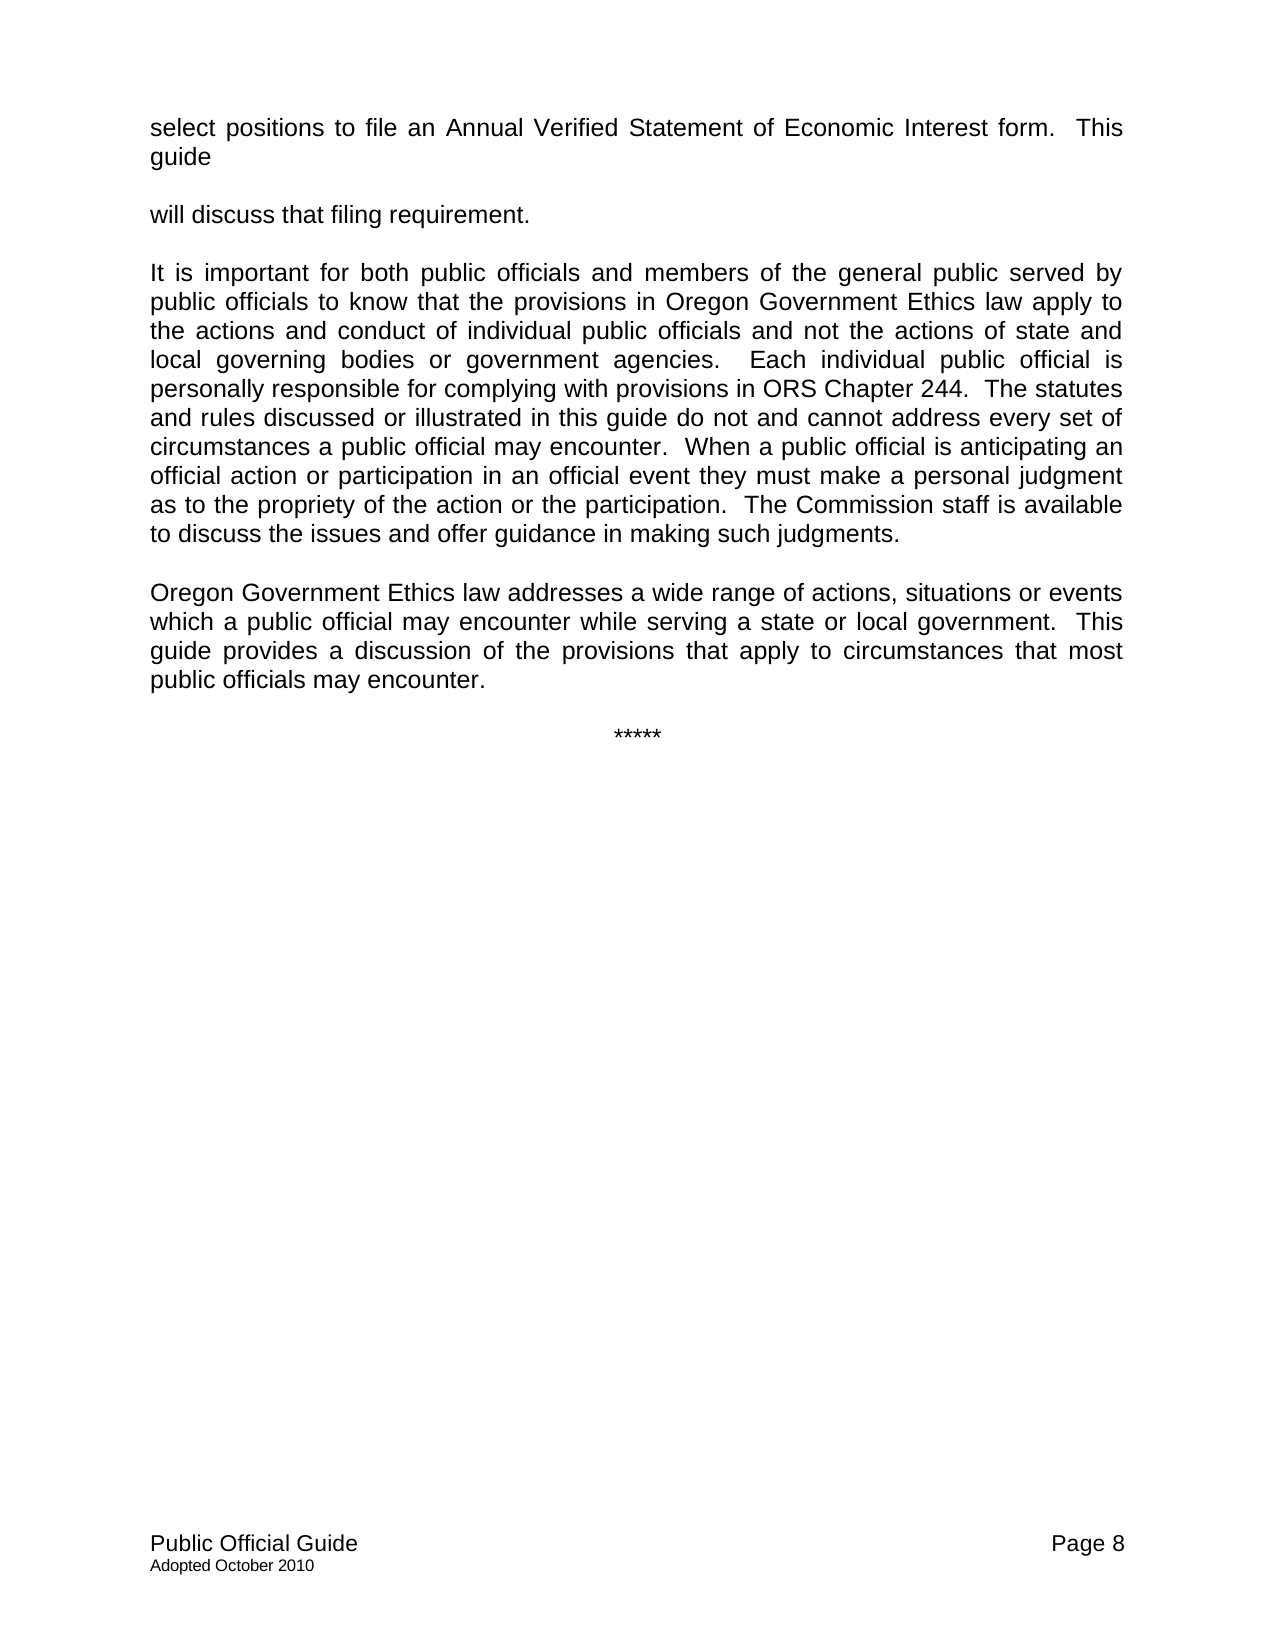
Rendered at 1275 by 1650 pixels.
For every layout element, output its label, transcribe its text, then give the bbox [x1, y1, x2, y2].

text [150, 112, 1125, 171]
text will discuss that filing requirement. [150, 200, 1125, 229]
text It is important for both public officials and members of the general public served by public officials to know that the provisions in Oregon Government Ethics law apply to the actions and conduct of individual public officials and not the actions of state and local governing bodies or government agencies. Each individual public official is personally responsible for complying with provisions in ORS Chapter 244. The statutes and rules discussed or illustrated in this guide do not and cannot address every set of circumstances a public official may encounter. When a public official is anticipating an official action or participation in an official event they must make a personal judgment as to the propriety of the action or the participation. The Commission staff is available to discuss the issues and offer guidance in making such judgments. [150, 258, 1125, 548]
text ***** [150, 723, 1125, 752]
text Oregon Government Ethics law addresses a wide range of actions, situations or events which a public official may encounter while serving a state or local government. This guide provides a discussion of the provisions that apply to circumstances that most public officials may encounter. [150, 577, 1125, 694]
